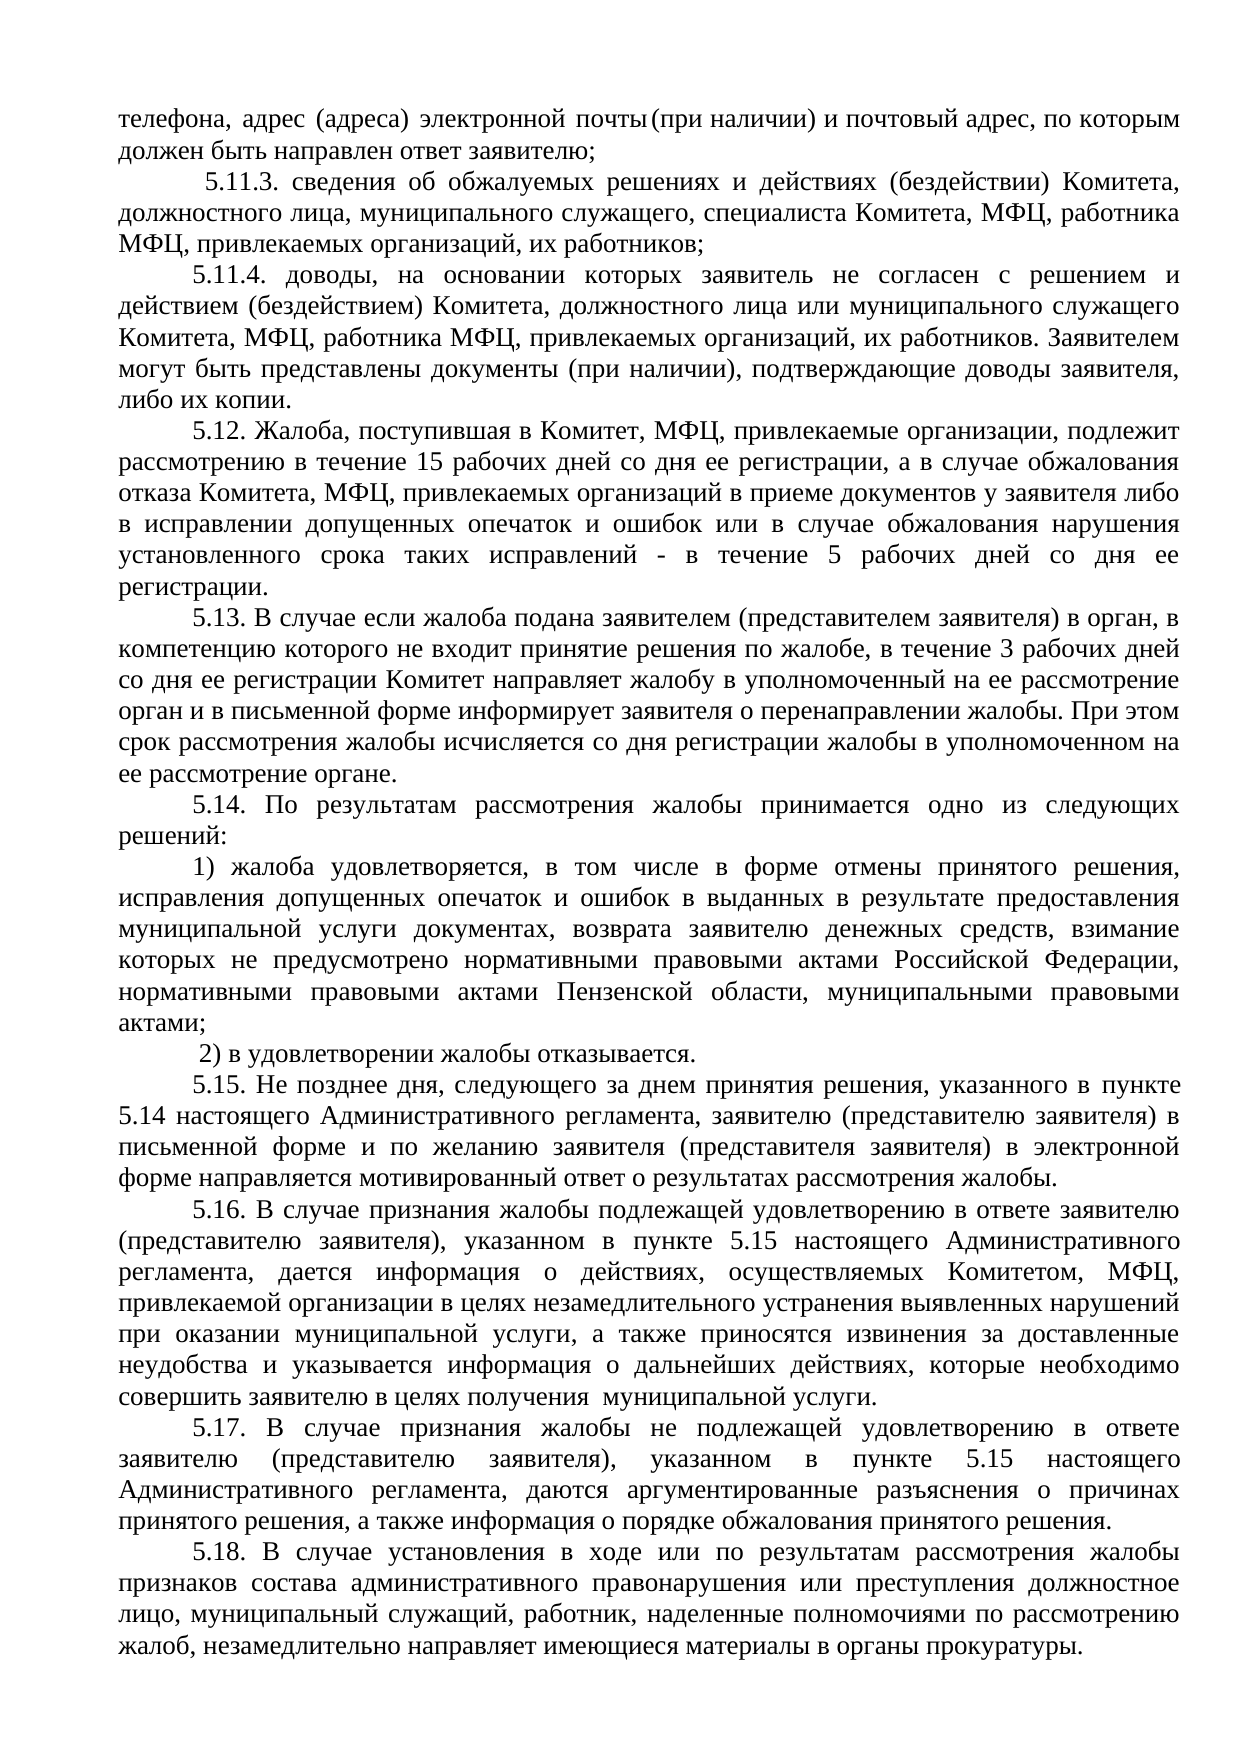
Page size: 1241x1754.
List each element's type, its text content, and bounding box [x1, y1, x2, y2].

text 1) жалоба удовлетворяется, в том числе в форме отмены принятого решения, исправления допущенных опечаток и ошибок в выданных в результате предоставления муниципальной услуги документах, возврата заявителю денежных средств, взимание которых не предусмотрено нормативными правовыми актами Российской Федерации, нормативными правовыми актами Пензенской области, муниципальными правовыми актами; [118, 850, 1181, 1037]
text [118, 103, 1181, 165]
text 5.11.4. доводы, на основании которых заявитель не согласен с решением и действием (бездействием) Комитета, должностного лица или муниципального служащего Комитета, МФЦ, работника МФЦ, привлекаемых организаций, их работников. Заявителем могут быть представлены документы (при наличии), подтверждающие доводы заявителя, либо их копии. [118, 258, 1181, 414]
text 5.14. По результатам рассмотрения жалобы принимается одно из следующих решений: [118, 788, 1181, 850]
text 5.15. Не позднее дня, следующего за днем принятия решения, указанного в пункте 5.14 настоящего Административного регламента, заявителю (представителю заявителя) в письменной форме и по желанию заявителя (представителя заявителя) в электронной форме направляется мотивированный ответ о результатах рассмотрения жалобы. [118, 1068, 1181, 1193]
text 5.13. В случае если жалоба подана заявителем (представителем заявителя) в орган, в компетенцию которого не входит принятие решения по жалобе, в течение 3 рабочих дней со дня ее регистрации Комитет направляет жалобу в уполномоченный на ее рассмотрение орган и в письменной форме информирует заявителя о перенаправлении жалобы. При этом срок рассмотрения жалобы исчисляется со дня регистрации жалобы в уполномоченном на ее рассмотрение органе. [118, 601, 1181, 788]
text 2) в удовлетворении жалобы отказывается. [118, 1037, 1181, 1068]
text 5.11.3. сведения об обжалуемых решениях и действиях (бездействии) Комитета, должностного лица, муниципального служащего, специалиста Комитета, МФЦ, работника МФЦ, привлекаемых организаций, их работников; [118, 165, 1181, 258]
text 5.12. Жалоба, поступившая в Комитет, МФЦ, привлекаемые организации, подлежит рассмотрению в течение 15 рабочих дней со дня ее регистрации, а в случае обжалования отказа Комитета, МФЦ, привлекаемых организаций в приеме документов у заявителя либо в исправлении допущенных опечаток и ошибок или в случае обжалования нарушения установленного срока таких исправлений - в течение 5 рабочих дней со дня ее регистрации. [118, 414, 1181, 601]
text 5.18. В случае установления в ходе или по результатам рассмотрения жалобы признаков состава административного правонарушения или преступления должностное лицо, муниципальный служащий, работник, наделенные полномочиями по рассмотрению жалоб, незамедлительно направляет имеющиеся материалы в органы прокуратуры. [118, 1535, 1181, 1660]
text 5.17. В случае признания жалобы не подлежащей удовлетворению в ответе заявителю (представителю заявителя), указанном в пункте 5.15 настоящего Административного регламента, даются аргументированные разъяснения о причинах принятого решения, а также информация о порядке обжалования принятого решения. [118, 1411, 1181, 1535]
text 5.16. В случае признания жалобы подлежащей удовлетворению в ответе заявителю (представителю заявителя), указанном в пункте 5.15 настоящего Административного регламента, дается информация о действиях, осуществляемых Комитетом, МФЦ, привлекаемой организации в целях незамедлительного устранения выявленных нарушений при оказании муниципальной услуги, а также приносятся извинения за доставленные неудобства и указывается информация о дальнейших действиях, которые необходимо совершить заявителю в целях получения муниципальной услуги. [118, 1193, 1181, 1411]
